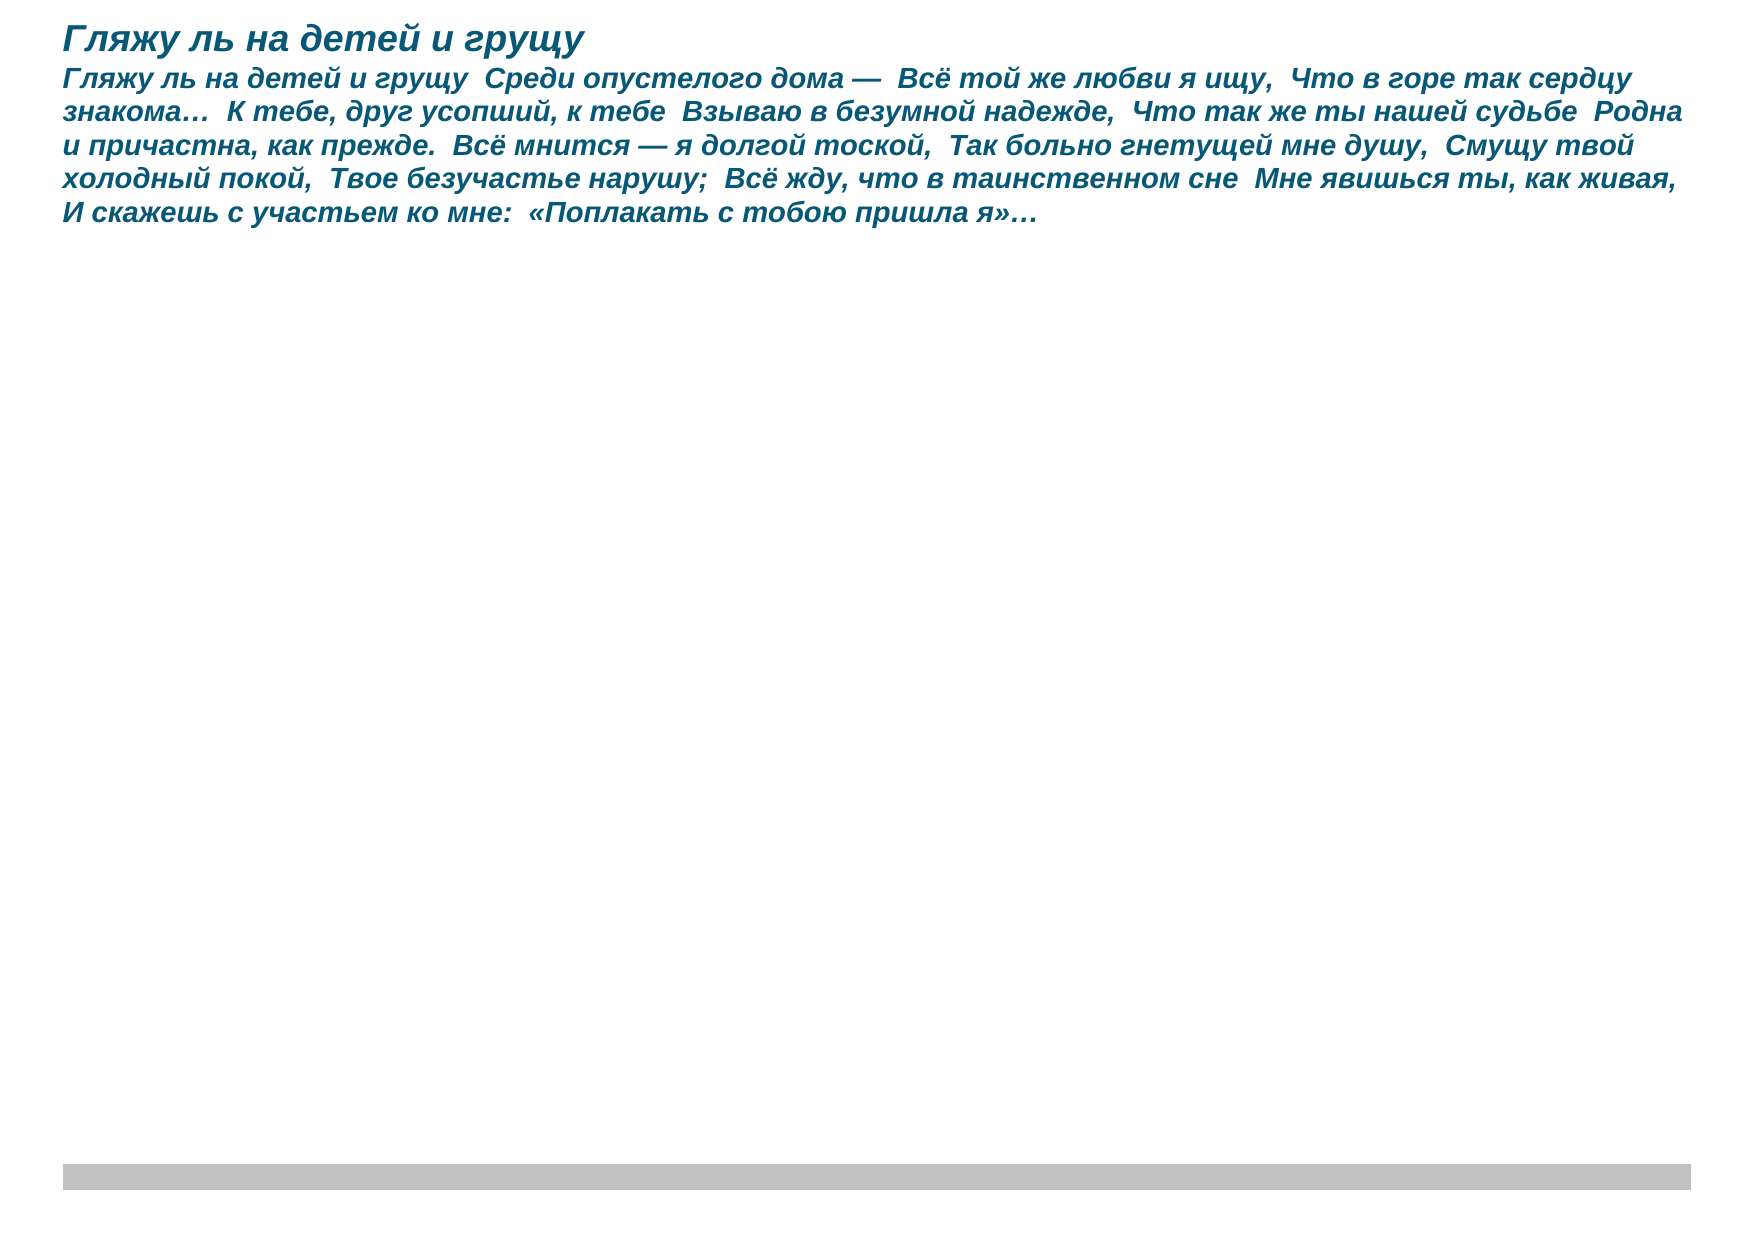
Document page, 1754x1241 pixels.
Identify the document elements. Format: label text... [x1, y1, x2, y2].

text Гляжу ль на детей и грущу [62, 61, 1691, 228]
subtitle Гляжу ль на детей и грущу [62, 17, 1691, 60]
